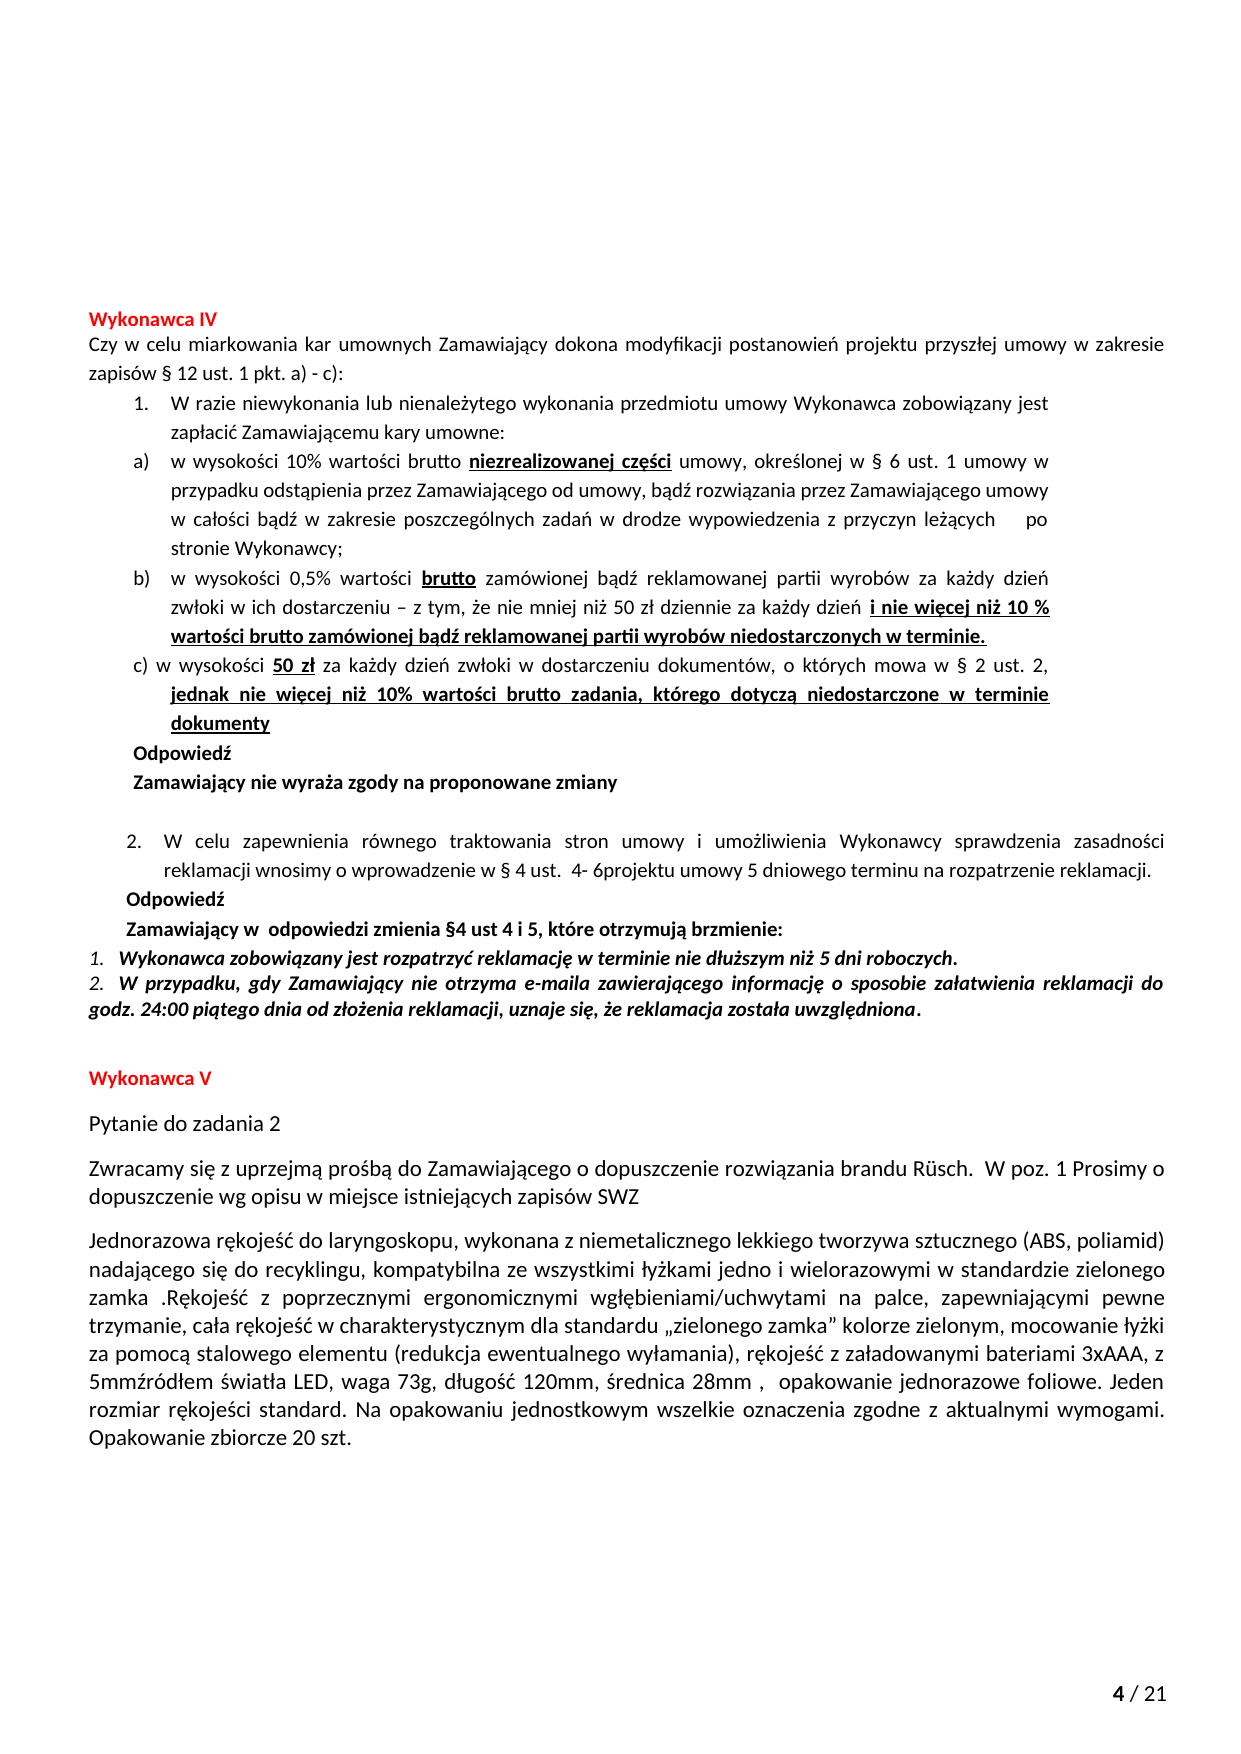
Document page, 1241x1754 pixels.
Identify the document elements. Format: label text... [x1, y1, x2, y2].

text Zamawiający w odpowiedzi zmienia §4 ust 4 i 5, które otrzymują brzmienie: [126, 916, 1167, 941]
list W przypadku, gdy Zamawiający nie otrzyma e-maila zawierającego informację o sposobie załatwienia reklamacji do godz. 24:00 piątego dnia od złożenia reklamacji, uznaje się, że reklamacja została uwzględniona. [89, 970, 1167, 1021]
text Zwracamy się z uprzejmą prośbą do Zamawiającego o dopuszczenie rozwiązania brandu Rüsch. W poz. 1 Prosimy o dopuszczenie wg opisu w miejsce istniejących zapisów SWZ [89, 1154, 1167, 1210]
list b) w wysokości 0,5% wartości brutto zamówionej bądź reklamowanej partii wyrobów za każdy dzień zwłoki w ich dostarczeniu – z tym, że nie mniej niż 50 zł dziennie za każdy dzień i nie więcej niż 10 % wartości brutto zamówionej bądź reklamowanej partii wyrobów niedostarczonych w terminie. [133, 565, 1050, 648]
list c) w wysokości 50 zł za każdy dzień zwłoki w dostarczeniu dokumentów, o których mowa w § 2 ust. 2, jednak nie więcej niż 10% wartości brutto zadania, którego dotyczą niedostarczone w terminie dokumenty [133, 652, 1050, 736]
list Odpowiedź [133, 740, 1050, 765]
list 1. W razie niewykonania lub nienależytego wykonania przedmiotu umowy Wykonawca zobowiązany jest zapłacić Zamawiającemu kary umowne: [133, 390, 1050, 444]
list Wykonawca zobowiązany jest rozpatrzyć reklamację w terminie nie dłuższym niż 5 dni roboczych. [89, 945, 1167, 970]
text Wykonawca V [89, 1065, 1167, 1091]
text Pytanie do zadania 2 [89, 1109, 1167, 1137]
text Czy w celu miarkowania kar umownych Zamawiający dokona modyfikacji postanowień projektu przyszłej umowy w zakresie zapisów § 12 ust. 1 pkt. a) - c): [89, 331, 1167, 386]
text Wykonawca IV [89, 306, 1167, 331]
list a) w wysokości 10% wartości brutto niezrealizowanej części umowy, określonej w § 6 ust. 1 umowy w przypadku odstąpienia przez Zamawiającego od umowy, bądź rozwiązania przez Zamawiającego umowy w całości bądź w zakresie poszczególnych zadań w drodze wypowiedzenia z przyczyn leżących po stronie Wykonawcy; [133, 448, 1050, 561]
text Jednorazowa rękojeść do laryngoskopu, wykonana z niemetalicznego lekkiego tworzywa sztucznego (ABS, poliamid) nadającego się do recyklingu, kompatybilna ze wszystkimi łyżkami jedno i wielorazowymi w standardzie zielonego zamka .Rękojeść z poprzecznymi ergonomicznymi wgłębieniami/uchwytami na palce, zapewniającymi pewne trzymanie, cała rękojeść w charakterystycznym dla standardu „zielonego zamka” kolorze zielonym, mocowanie łyżki za pomocą stalowego elementu (redukcja ewentualnego wyłamania), rękojeść z załadowanymi bateriami 3xAAA, z 5mmźródłem światła LED, waga 73g, długość 120mm, średnica 28mm , opakowanie jednorazowe foliowe. Jeden rozmiar rękojeści standard. Na opakowaniu jednostkowym wszelkie oznaczenia zgodne z aktualnymi wymogami. Opakowanie zbiorcze 20 szt. [89, 1227, 1167, 1451]
text Odpowiedź [126, 887, 1167, 912]
list Zamawiający nie wyraża zgody na proponowane zmiany [133, 769, 1050, 794]
list W celu zapewnienia równego traktowania stron umowy i umożliwienia Wykonawcy sprawdzenia zasadności reklamacji wnosimy o wprowadzenie w § 4 ust. 4- 6projektu umowy 5 dniowego terminu na rozpatrzenie reklamacji. [126, 828, 1167, 883]
